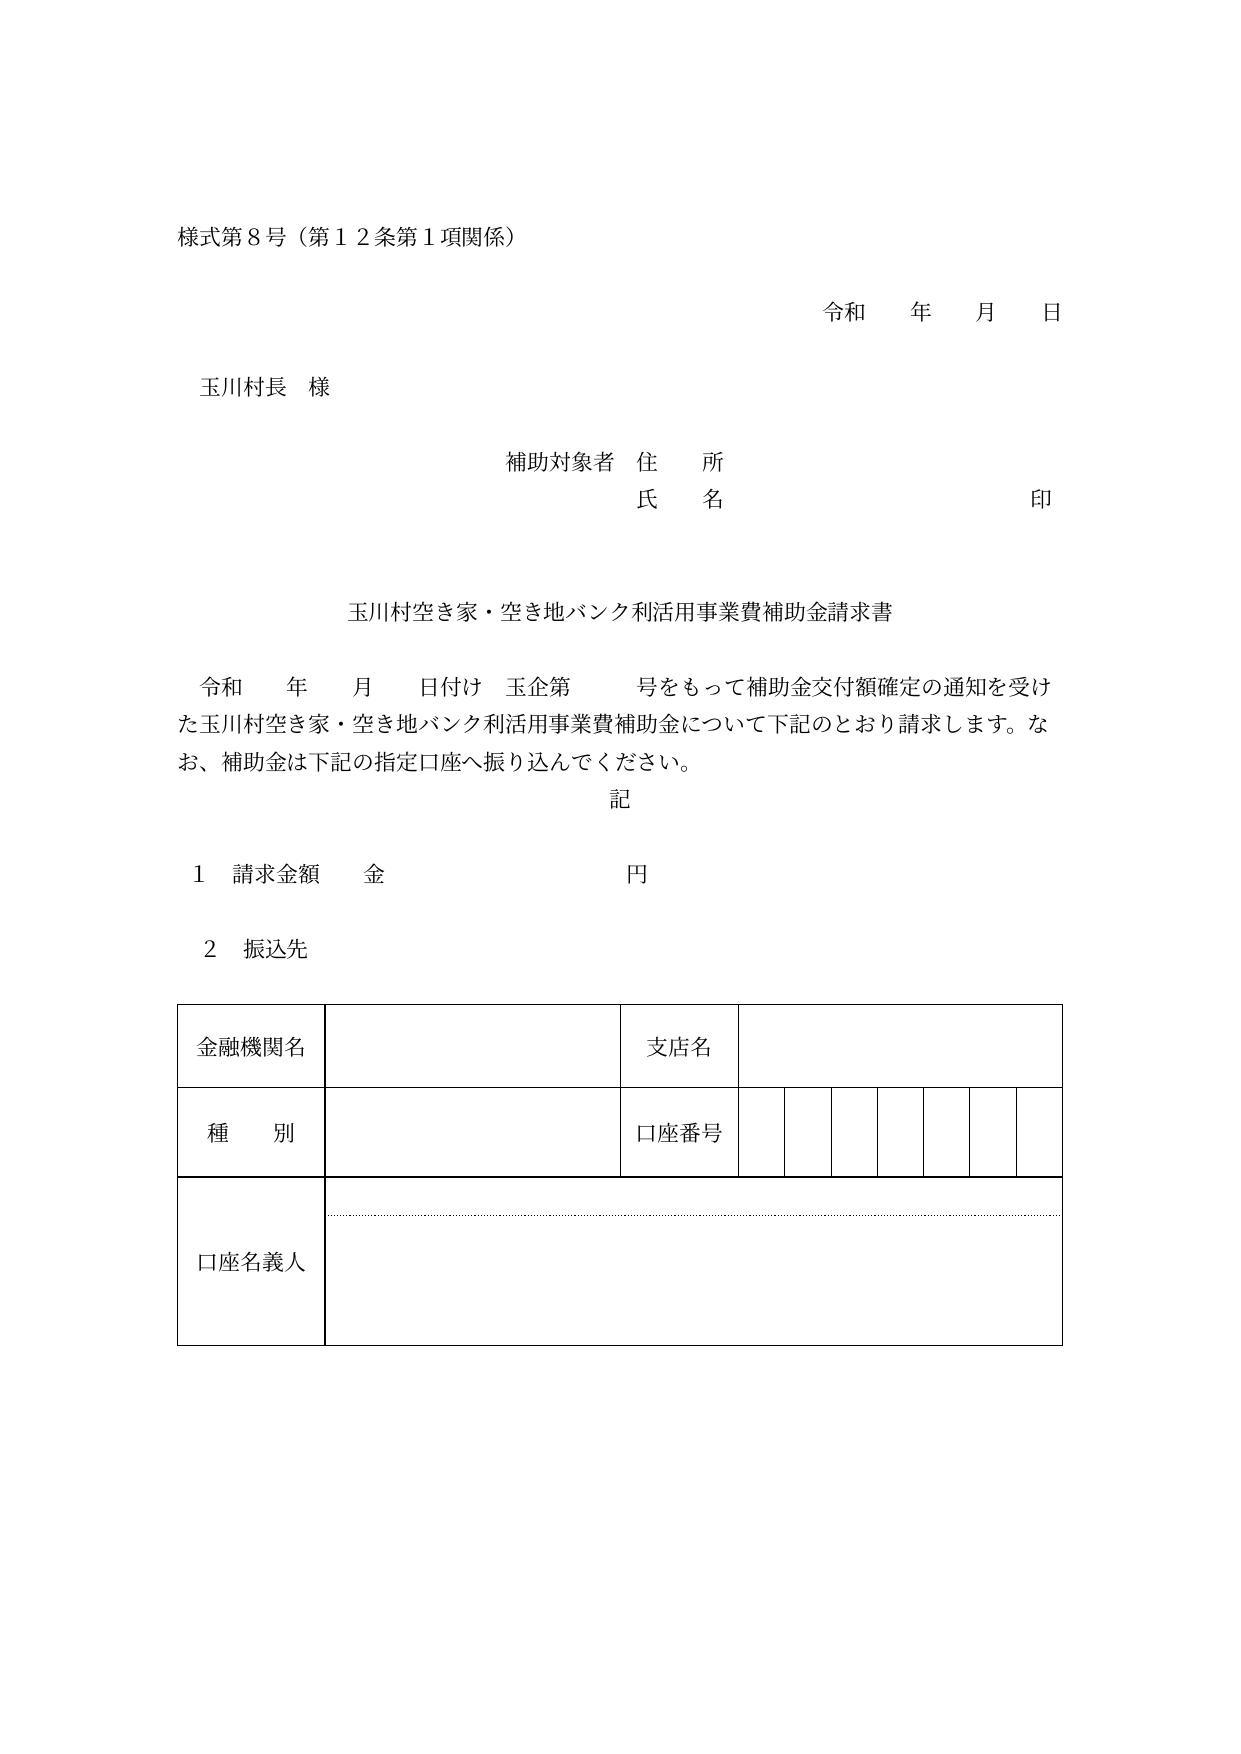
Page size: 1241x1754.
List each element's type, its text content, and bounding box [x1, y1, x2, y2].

table_cell [832, 1088, 877, 1176]
subtitle 記 [177, 779, 1063, 817]
table_header 金融機関名 [178, 1005, 324, 1087]
table_cell [1017, 1088, 1062, 1176]
table_cell [326, 1088, 620, 1176]
text 様式第８号（第１２条第１項関係） [177, 217, 1063, 254]
table_cell [739, 1088, 784, 1176]
table_cell 種 別 [178, 1088, 324, 1176]
text ２ 振込先 [177, 929, 1063, 967]
text 令和 年 月 日 [177, 292, 1063, 329]
table_cell [326, 1178, 1062, 1215]
text 玉川村長 様 [177, 367, 1063, 404]
text １ 請求金額 金 円 [177, 854, 1063, 892]
table_cell [878, 1088, 923, 1176]
table_header [739, 1005, 1062, 1087]
table_header [326, 1005, 620, 1087]
table_header 支店名 [621, 1005, 738, 1087]
table_cell [785, 1088, 831, 1176]
table_cell [924, 1088, 969, 1176]
table_cell [970, 1088, 1016, 1176]
table_cell 口座番号 [621, 1088, 738, 1176]
table_cell [326, 1215, 1062, 1345]
text 玉川村空き家・空き地バンク利活用事業費補助金請求書 [177, 592, 1063, 629]
text 補助対象者 住 所 [177, 442, 1063, 479]
text 令和 年 月 日付け 玉企第 号をもって補助金交付額確定の通知を受けた玉川村空き家・空き地バンク利活用事業費補助金について下記のとおり請求します。なお、補助金は下記の指定口座へ振り込んでください。 [177, 667, 1063, 779]
text 氏 名 印 [177, 479, 1063, 517]
table_cell 口座名義人 [178, 1178, 324, 1345]
